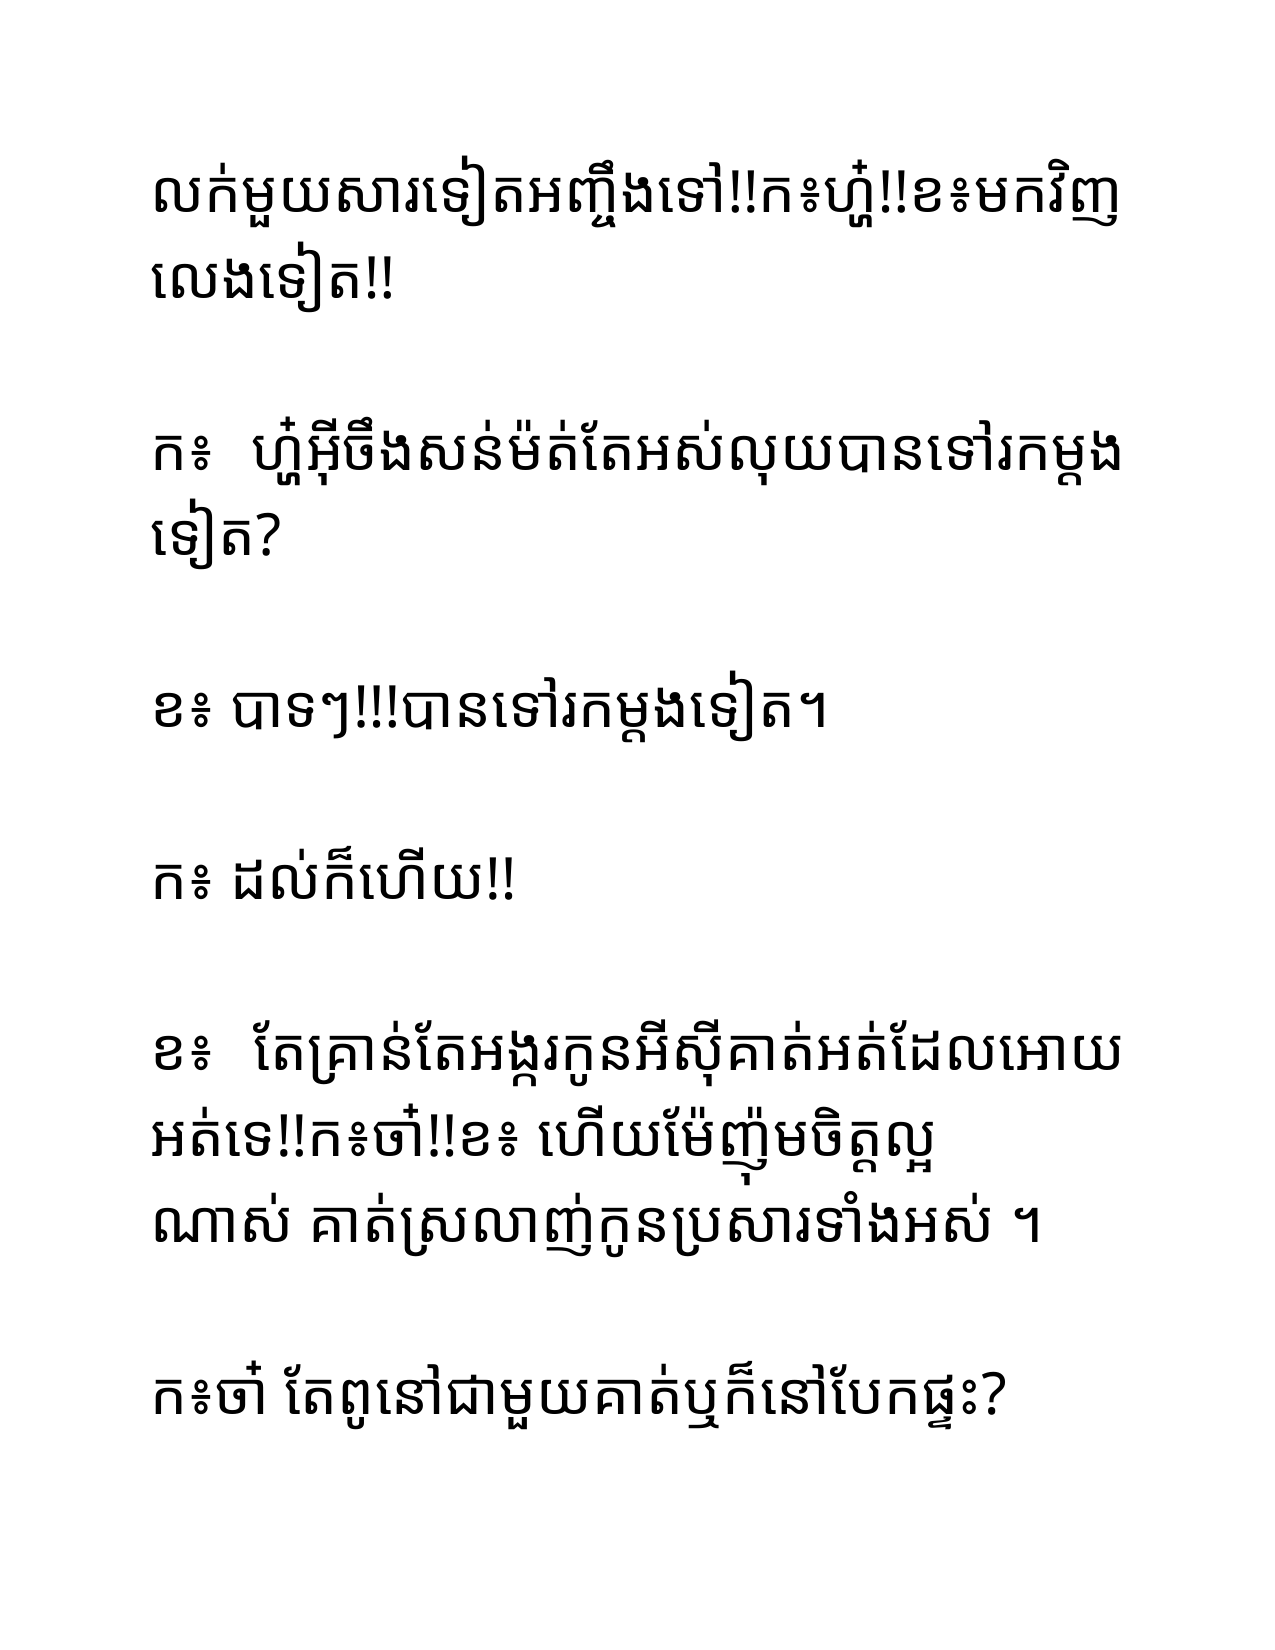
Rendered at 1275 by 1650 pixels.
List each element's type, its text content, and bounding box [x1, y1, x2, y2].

text ក៖ចា៎ តែពូនៅជាមួយគាត់ឬក៏នៅបែកផ្ទះ? [150, 1352, 1125, 1431]
text ក៖ ដល់ក៏ហើយ!! [150, 837, 1125, 916]
text ខ៖ បាទៗ!!!បានទៅរកម្តងទៀត។ [150, 665, 1125, 744]
text ក៖ ហ្ហ៎អ៊ីចឹងសន់ម៉ត់តែអស់លុយបានទៅរកម្តងទៀត? [150, 407, 1125, 573]
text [150, 150, 1125, 315]
text ណាស់ គាត់ស្រលាញ់កូនប្រសារទាំងអស់ ។ [150, 1180, 1125, 1259]
text ខ៖ តែគ្រាន់តែអង្ករកូនអីស៊ីគាត់អត់ដែលអោយអត់ទេ!!ក៖ចា៎!!ខ៖ ហើយម៉ែញ៉ុមចិត្តល្អ [150, 1008, 1125, 1174]
